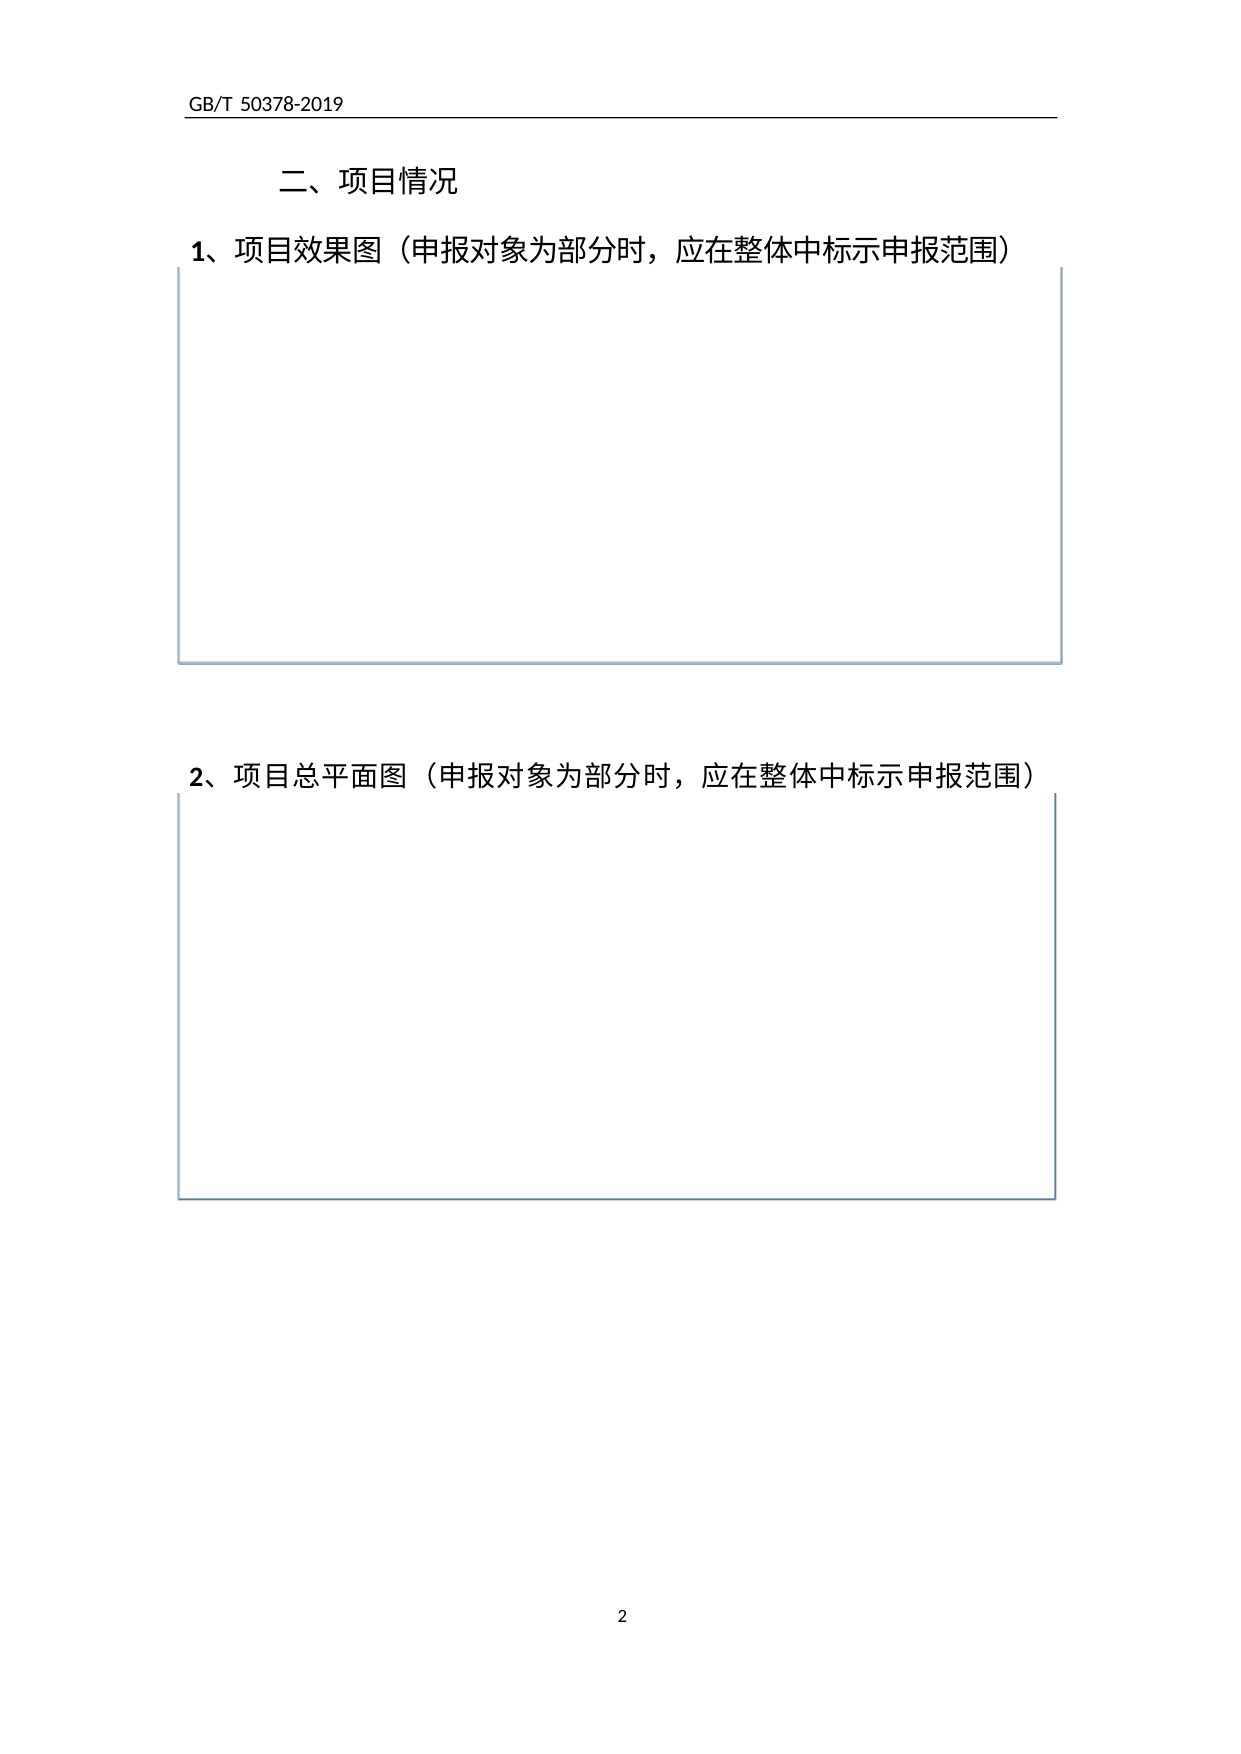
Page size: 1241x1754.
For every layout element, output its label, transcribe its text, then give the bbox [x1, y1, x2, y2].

text 1、项目效果图（申报对象为部分时，应在整体中标示申报范围） [177, 235, 1063, 267]
text 二、项目情况 [177, 167, 1063, 199]
text 2、项目总平面图（申报对象为部分时，应在整体中标示申报范围） [177, 758, 1063, 793]
picture [177, 793, 1058, 1202]
picture [177, 267, 1063, 665]
